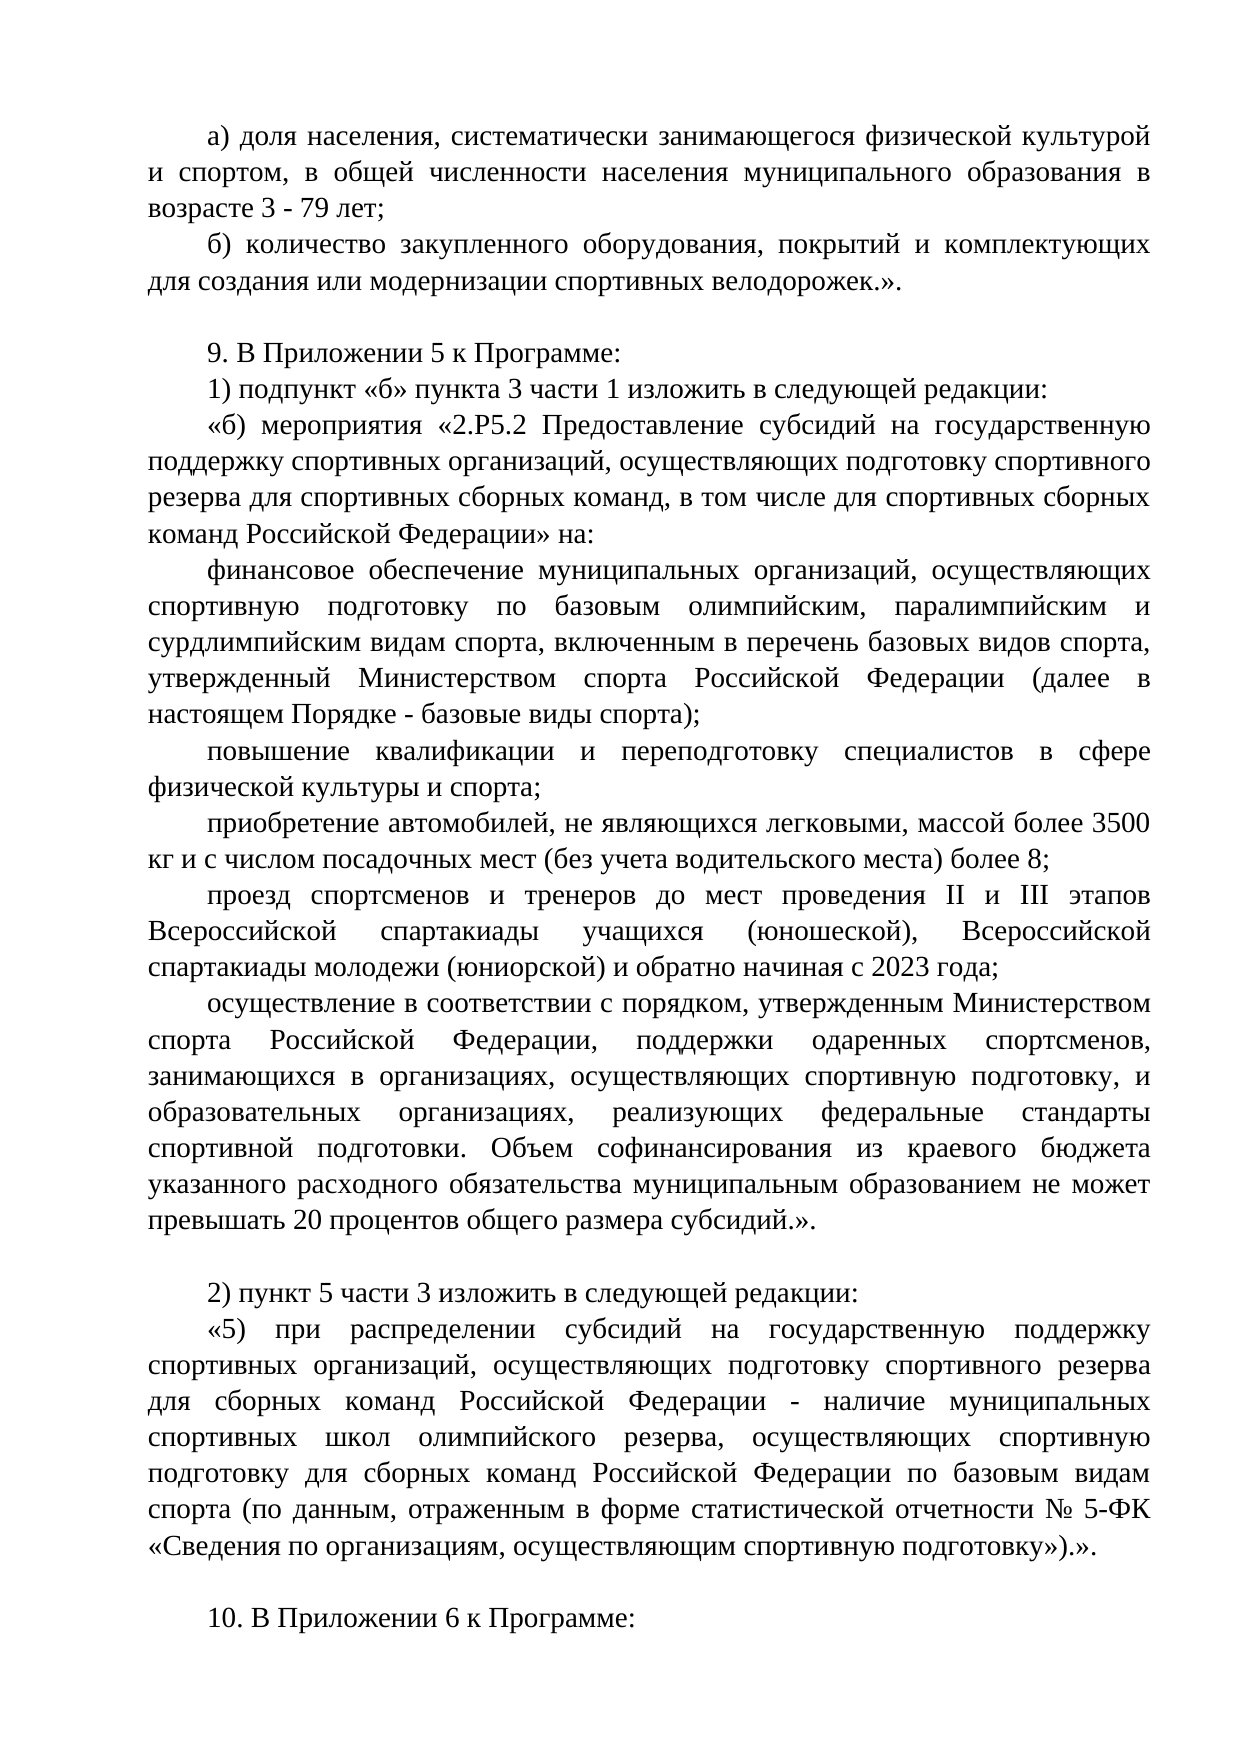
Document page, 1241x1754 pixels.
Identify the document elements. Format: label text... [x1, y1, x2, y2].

text 1) подпункт «б» пункта 3 части 1 изложить в следующей редакции: [148, 371, 1152, 405]
text б) количество закупленного оборудования, покрытий и комплектующих для создания или модернизации спортивных велодорожек.». [148, 227, 1152, 296]
text повышение квалификации и переподготовку специалистов в сфере физической культуры и спорта; [148, 733, 1152, 802]
text «б) мероприятия «2.Р5.2 Предоставление субсидий на государственную поддержку спортивных организаций, осуществляющих подготовку спортивного резерва для спортивных сборных команд, в том числе для спортивных сборных команд Российской Федерации» на: [148, 407, 1152, 549]
text проезд спортсменов и тренеров до мест проведения II и III этапов Всероссийской спартакиады учащихся (юношеской), Всероссийской спартакиады молодежи (юниорской) и обратно начиная с 2023 года; [148, 877, 1152, 983]
text финансовое обеспечение муниципальных организаций, осуществляющих спортивную подготовку по базовым олимпийским, паралимпийским и сурдлимпийским видам спорта, включенным в перечень базовых видов спорта, утвержденный Министерством спорта Российской Федерации (далее в настоящем Порядке - базовые виды спорта); [148, 552, 1152, 730]
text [148, 118, 1152, 224]
text приобретение автомобилей, не являющихся легковыми, массой более 3500 кг и с числом посадочных мест (без учета водительского места) более 8; [148, 805, 1152, 874]
text 9. В Приложении 5 к Программе: [148, 335, 1152, 368]
text 2) пункт 5 части 3 изложить в следующей редакции: [148, 1275, 1152, 1308]
text «5) при распределении субсидий на государственную поддержку спортивных организаций, осуществляющих подготовку спортивного резерва для сборных команд Российской Федерации - наличие муниципальных спортивных школ олимпийского резерва, осуществляющих спортивную подготовку для сборных команд Российской Федерации по базовым видам спорта (по данным, отраженным в форме статистической отчетности № 5-ФК «Сведения по организациям, осуществляющим спортивную подготовку»).». [148, 1311, 1152, 1561]
text 10. В Приложении 6 к Программе: [148, 1600, 1152, 1634]
text осуществление в соответствии с порядком, утвержденным Министерством спорта Российской Федерации, поддержки одаренных спортсменов, занимающихся в организациях, осуществляющих спортивную подготовку, и образовательных организациях, реализующих федеральные стандарты спортивной подготовки. Объем софинансирования из краевого бюджета указанного расходного обязательства муниципальным образованием не может превышать 20 процентов общего размера субсидий.». [148, 986, 1152, 1236]
